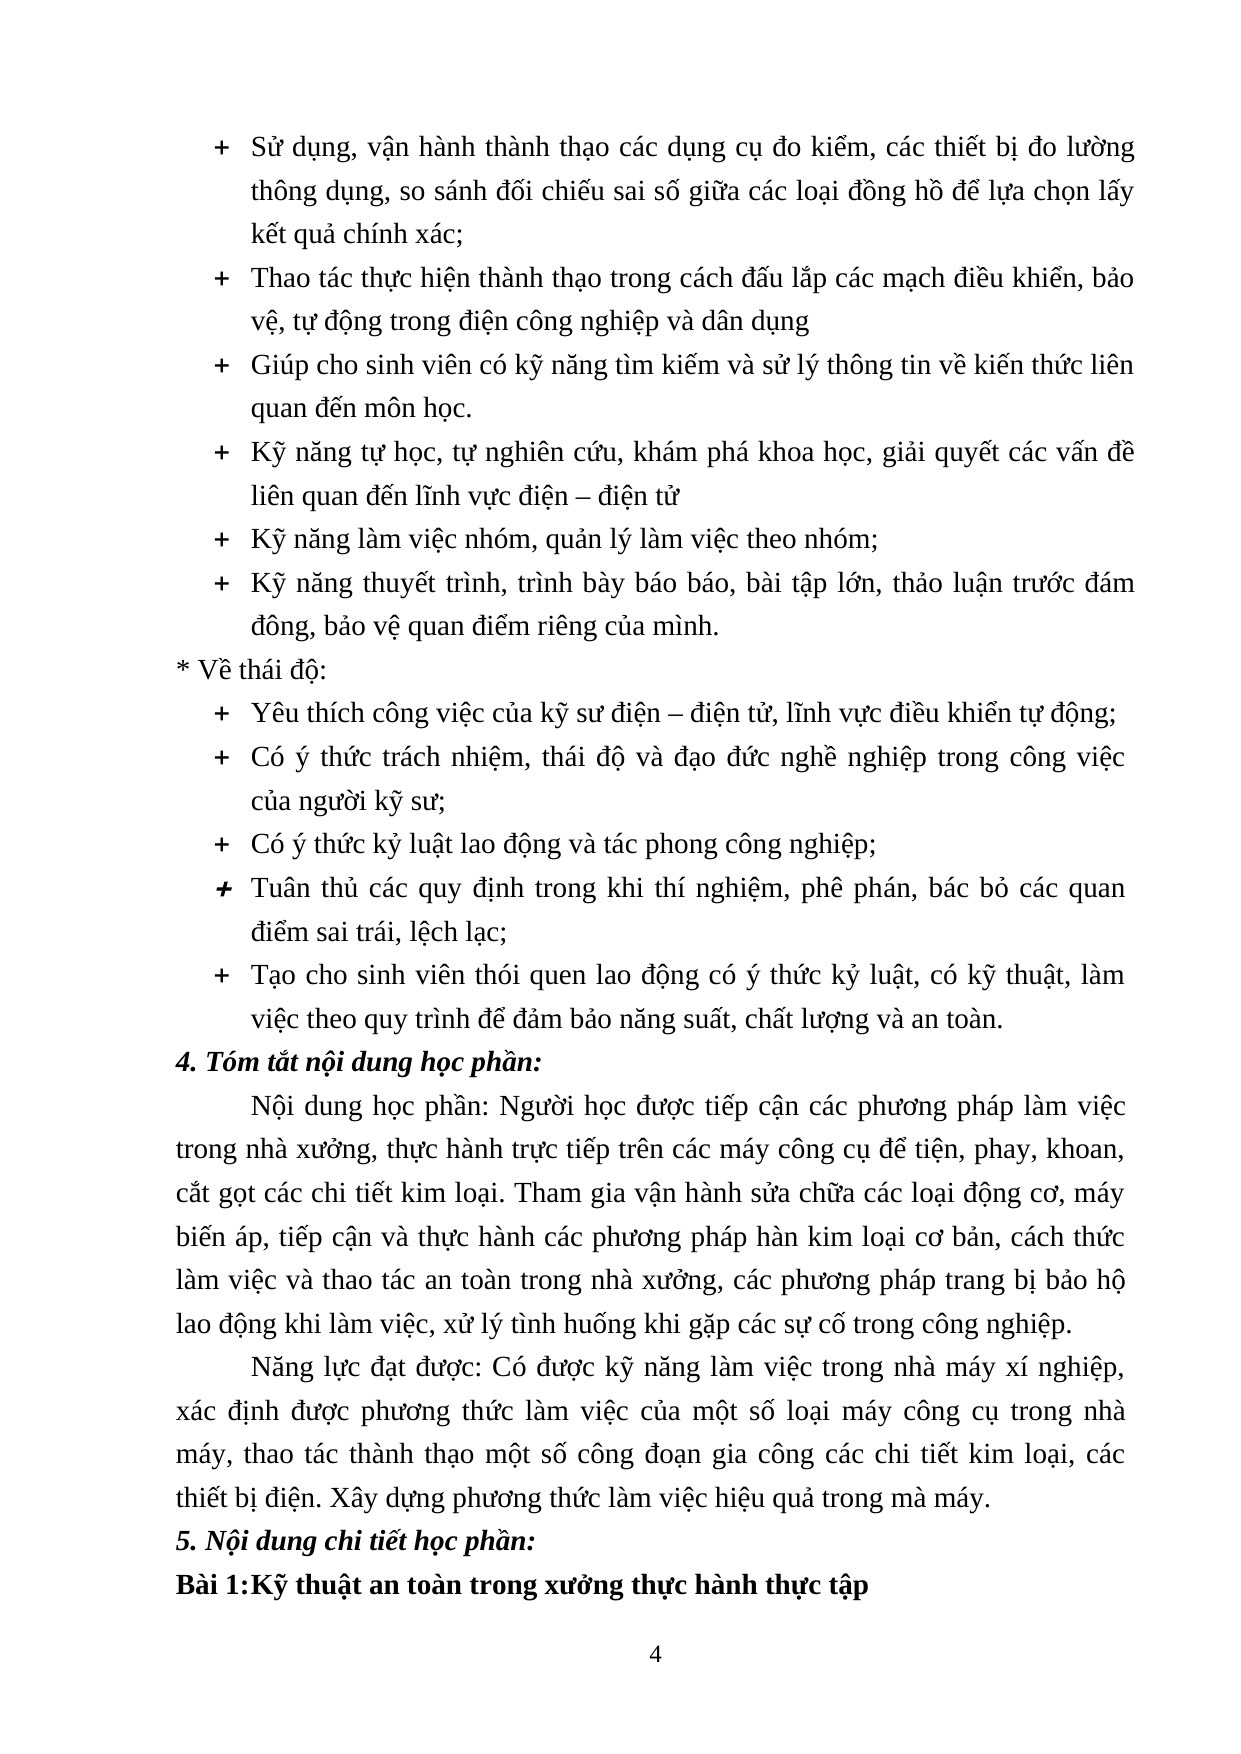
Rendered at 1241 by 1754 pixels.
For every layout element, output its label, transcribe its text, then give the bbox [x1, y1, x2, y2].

text Bài 1: Kỹ thuật an toàn trong xưởng thực hành thực tập [176, 1567, 1135, 1601]
list Có ý thức kỷ luật lao động và tác phong công nghiệp; [213, 826, 1126, 860]
text Nội dung học phần: Người học được tiếp cận các phương pháp làm việc trong nhà xưởng, thực hành trực tiếp trên các máy công cụ để tiện, phay, khoan, cắt gọt các chi tiết kim loại. Tham gia vận hành sửa chữa các loại động cơ, máy biến áp, tiếp cận và thực hành các phương pháp hàn kim loại cơ bản, cách thức làm việc và thao tác an toàn trong nhà xưởng, các phương pháp trang bị bảo hộ lao động khi làm việc, xử lý tình huống khi gặp các sự cố trong công nghiệp. [176, 1088, 1126, 1339]
text 5. Nội dung chi tiết học phần: [176, 1523, 1135, 1557]
list Kỹ năng tự học, tự nghiên cứu, khám phá khoa học, giải quyết các vấn đề liên quan đến lĩnh vực điện – điện tử [213, 434, 1135, 511]
text * Về thái độ: [176, 652, 1135, 686]
list Giúp cho sinh viên có kỹ năng tìm kiếm và sử lý thông tin về kiến thức liên quan đến môn học. [213, 347, 1135, 424]
list Có ý thức trách nhiệm, thái độ và đạo đức nghề nghiệp trong công việc của người kỹ sư; [213, 739, 1126, 816]
list Yêu thích công việc của kỹ sư điện – điện tử, lĩnh vực điều khiển tự động; [213, 696, 1126, 729]
list Thao tác thực hiện thành thạo trong cách đấu lắp các mạch điều khiển, bảo vệ, tự động trong điện công nghiệp và dân dụng [213, 260, 1135, 337]
text 4. Tóm tắt nội dung học phần: [176, 1044, 1135, 1078]
list Kỹ năng làm việc nhóm, quản lý làm việc theo nhóm; [213, 521, 1135, 555]
text Năng lực đạt được: Có được kỹ năng làm việc trong nhà máy xí nghiệp, xác định được phương thức làm việc của một số loại máy công cụ trong nhà máy, thao tác thành thạo một số công đoạn gia công các chi tiết kim loại, các thiết bị điện. Xây dựng phương thức làm việc hiệu quả trong mà máy. [176, 1349, 1126, 1513]
list Tuân thủ các quy định trong khi thí nghiệm, phê phán, bác bỏ các quan điểm sai trái, lệch lạc; [213, 870, 1126, 947]
list Sử dụng, vận hành thành thạo các dụng cụ đo kiểm, các thiết bị đo lường thông dụng, so sánh đối chiếu sai số giữa các loại đồng hồ để lựa chọn lấy kết quả chính xác; [213, 129, 1135, 250]
list Kỹ năng thuyết trình, trình bày báo báo, bài tập lớn, thảo luận trước đám đông, bảo vệ quan điểm riêng của mình. [213, 565, 1135, 642]
list Tạo cho sinh viên thói quen lao động có ý thức kỷ luật, có kỹ thuật, làm việc theo quy trình để đảm bảo năng suất, chất lượng và an toàn. [213, 957, 1126, 1034]
